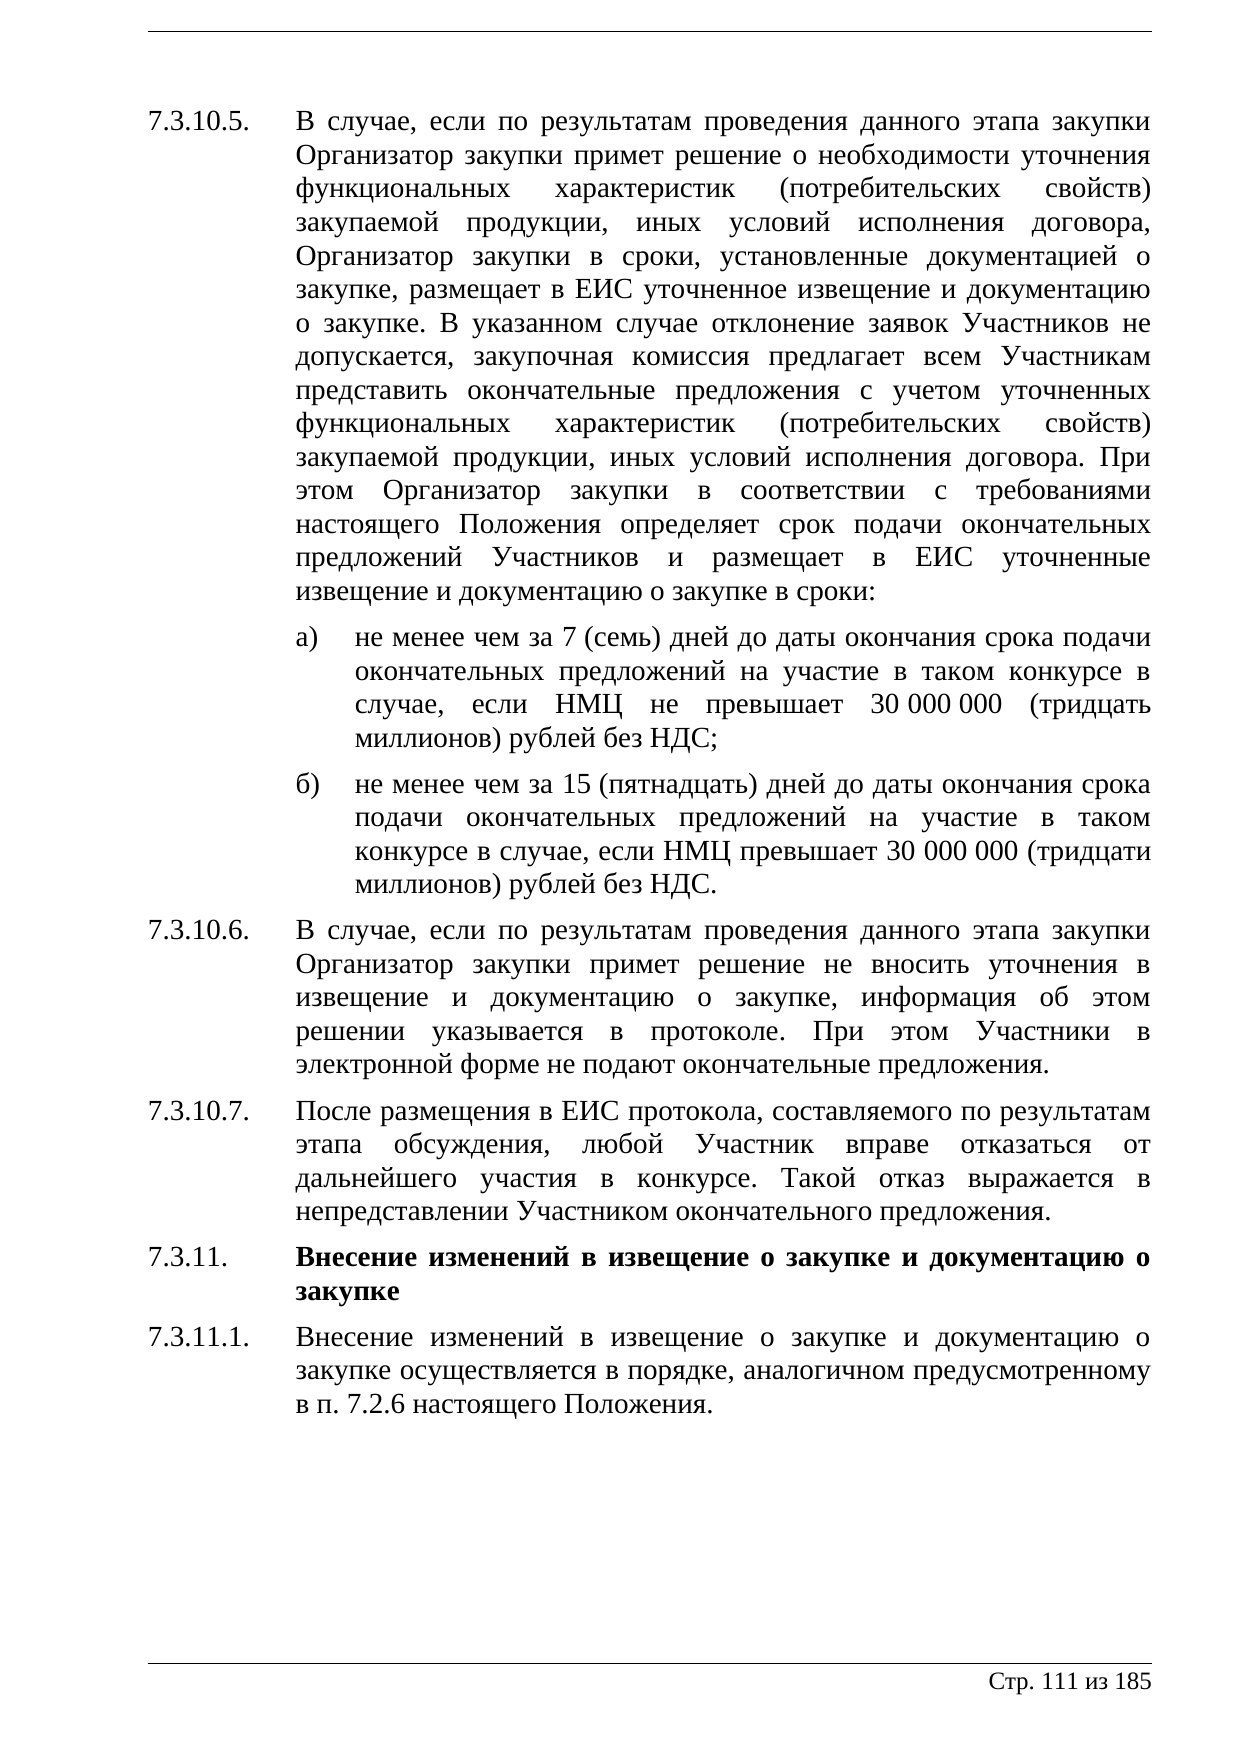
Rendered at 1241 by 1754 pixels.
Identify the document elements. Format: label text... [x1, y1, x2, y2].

list не менее чем за 7 (семь) дней до даты окончания срока подачи окончательных предложений на участие в таком конкурсе в случае, если НМЦ не превышает 30 000 000 (тридцать миллионов) рублей без НДС; [295, 619, 1152, 753]
text В случае, если по результатам проведения данного этапа закупки Организатор закупки примет решение о необходимости уточнения функциональных характеристик (потребительских свойств) закупаемой продукции, иных условий исполнения договора, Организатор закупки в сроки, установленные документацией о закупке, размещает в ЕИС уточненное извещение и документацию о закупке. В указанном случае отклонение заявок Участников не допускается, закупочная комиссия предлагает всем Участникам представить окончательные предложения с учетом уточненных функциональных характеристик (потребительских свойств) закупаемой продукции, иных условий исполнения договора. При этом Организатор закупки в соответствии с требованиями настоящего Положения определяет срок подачи окончательных предложений Участников и размещает в ЕИС уточненные извещение и документацию о закупке в сроки: [148, 103, 1152, 607]
text Внесение изменений в извещение о закупке и документацию о закупке осуществляется в порядке, аналогичном предусмотренному в п. 7.2.6 настоящего Положения. [148, 1319, 1152, 1419]
list Внесение изменений в извещение о закупке и документацию о закупке [148, 1239, 1152, 1306]
text В случае, если по результатам проведения данного этапа закупки Организатор закупки примет решение не вносить уточнения в извещение и документацию о закупке, информация об этом решении указывается в протоколе. При этом Участники в электронной форме не подают окончательные предложения. [148, 912, 1152, 1080]
text После размещения в ЕИС протокола, составляемого по результатам этапа обсуждения, любой Участник вправе отказаться от дальнейшего участия в конкурсе. Такой отказ выражается в непредставлении Участником окончательного предложения. [148, 1093, 1152, 1227]
list не менее чем за 15 (пятнадцать) дней до даты окончания срока подачи окончательных предложений на участие в таком конкурсе в случае, если НМЦ превышает 30 000 000 (тридцати миллионов) рублей без НДС. [295, 766, 1152, 900]
